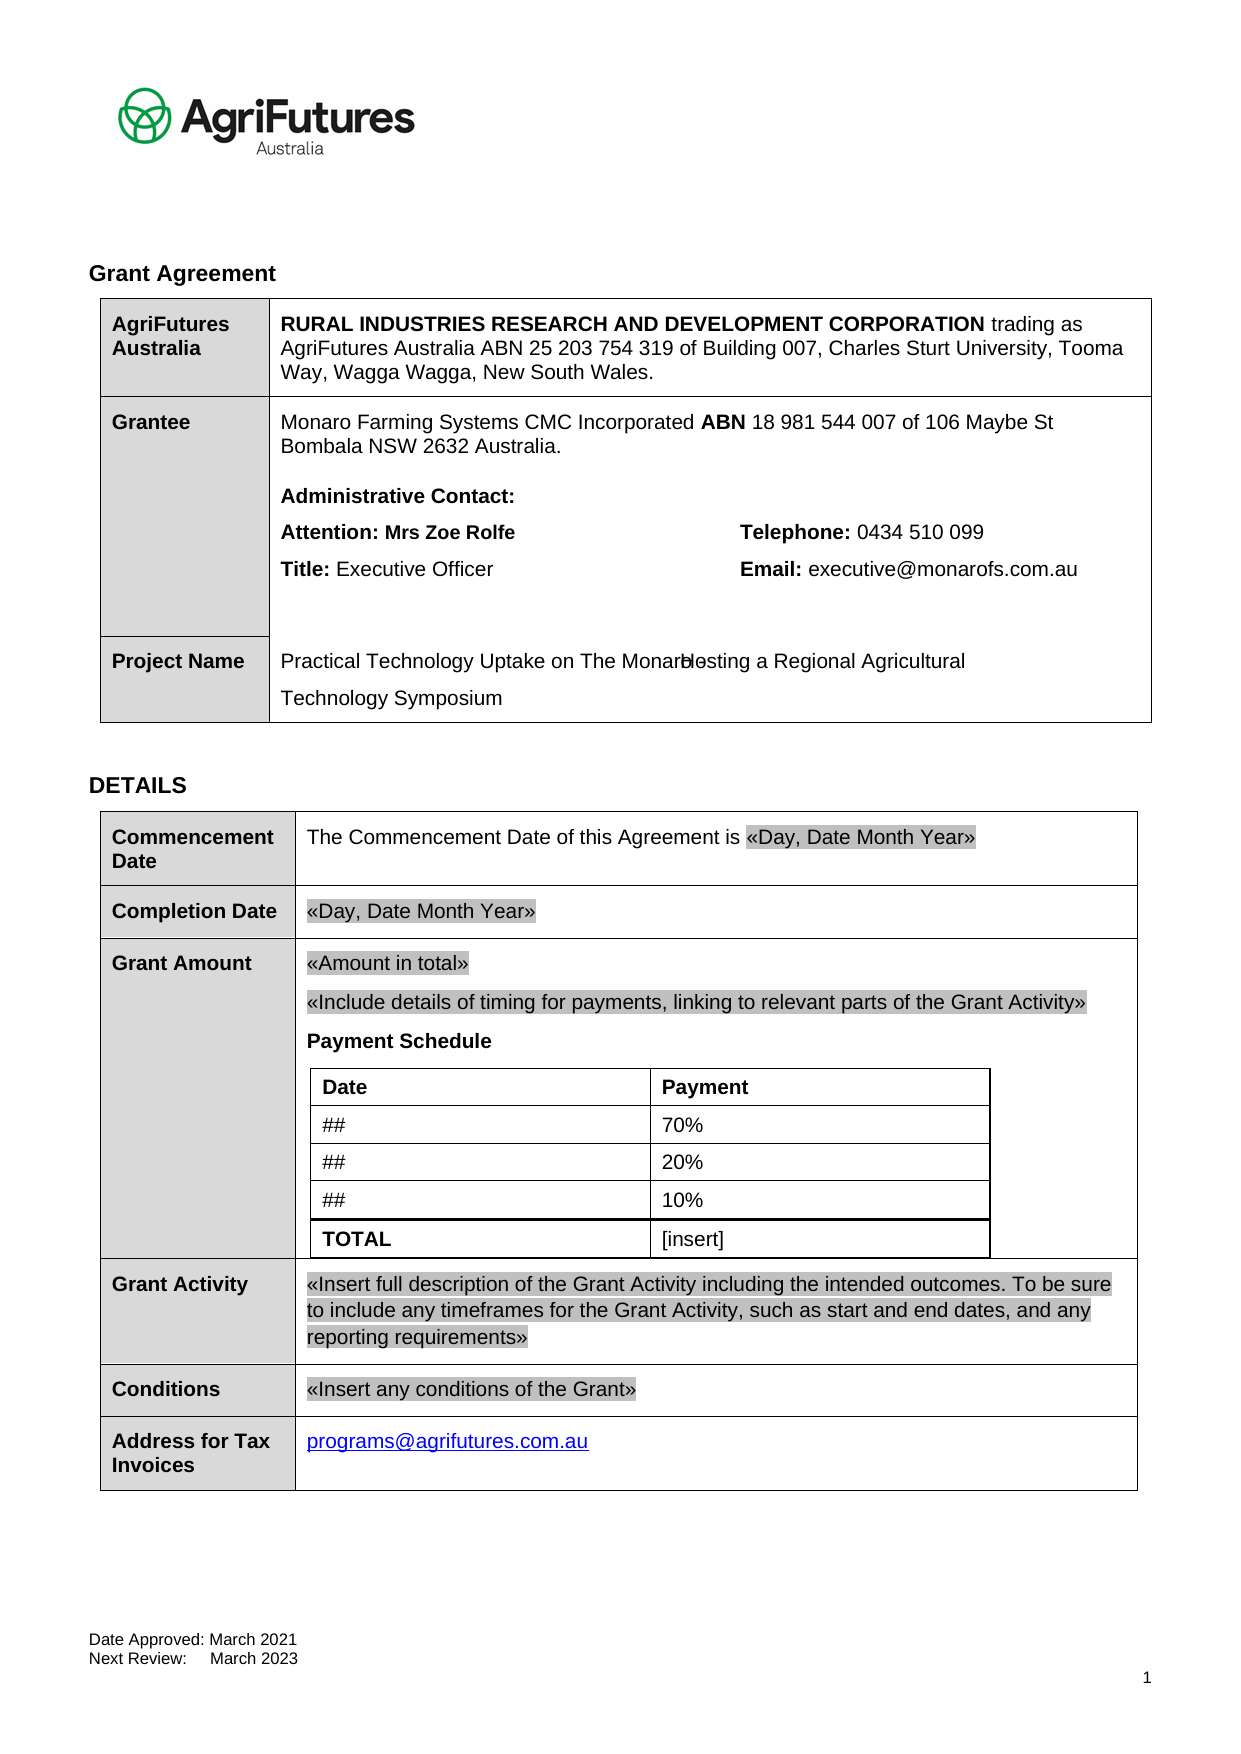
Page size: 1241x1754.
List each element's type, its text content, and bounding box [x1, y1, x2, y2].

table_cell «Insert any conditions of the Grant» [296, 1365, 1137, 1416]
table_cell Grant Amount [101, 939, 295, 1258]
table_cell Practical Technology Uptake on The Monaro - Technology Symposium [270, 636, 728, 722]
table_cell «Amount in total» «Include details of timing for payments, linking to relevant parts of the Grant Activity» Payment Schedule [296, 939, 1137, 1258]
table_cell Grant Activity [101, 1259, 295, 1363]
table_cell Grantee [101, 397, 269, 636]
table_cell Completion Date [101, 886, 295, 937]
table_header Commencement Date [101, 812, 295, 885]
list DETAILS [89, 772, 1152, 799]
table_cell Administrative Contact: Attention: Mrs Zoe Rolfe Title: Executive Officer [270, 470, 728, 636]
table_cell Conditions [101, 1365, 295, 1416]
table_cell «Day, Date Month Year» [296, 886, 1137, 937]
table_cell Monaro Farming Systems CMC Incorporated ABN 18 981 544 007 of 106 Maybe St Bombala NSW 2632 Australia. [270, 397, 1151, 470]
table_cell Project Name [101, 637, 269, 722]
text Grant Agreement [89, 241, 1152, 286]
table_header AgriFutures Australia [101, 299, 269, 396]
table_cell Telephone: 0434 510 099 Email: executive@monarofs.com.au [729, 470, 1151, 636]
table_header The Commencement Date of this Agreement is «Day, Date Month Year» [296, 812, 1137, 885]
picture [0, 0, 1236, 241]
table_cell programs@agrifutures.com.au [296, 1417, 1137, 1490]
table_cell Address for Tax Invoices [101, 1417, 295, 1490]
table_header RURAL INDUSTRIES RESEARCH AND DEVELOPMENT CORPORATION trading as AgriFutures Australia ABN 25 203 754 319 of Building 007, Charles Sturt University, Tooma Way, Wagga Wagga, New South Wales. [270, 299, 1151, 396]
table_cell Hosting a Regional Agricultural [729, 636, 1151, 722]
table_cell «Insert full description of the Grant Activity including the intended outcomes. To be sure to include any timeframes for the Grant Activity, such as start and end dates, and any reporting requirements» [296, 1259, 1137, 1363]
